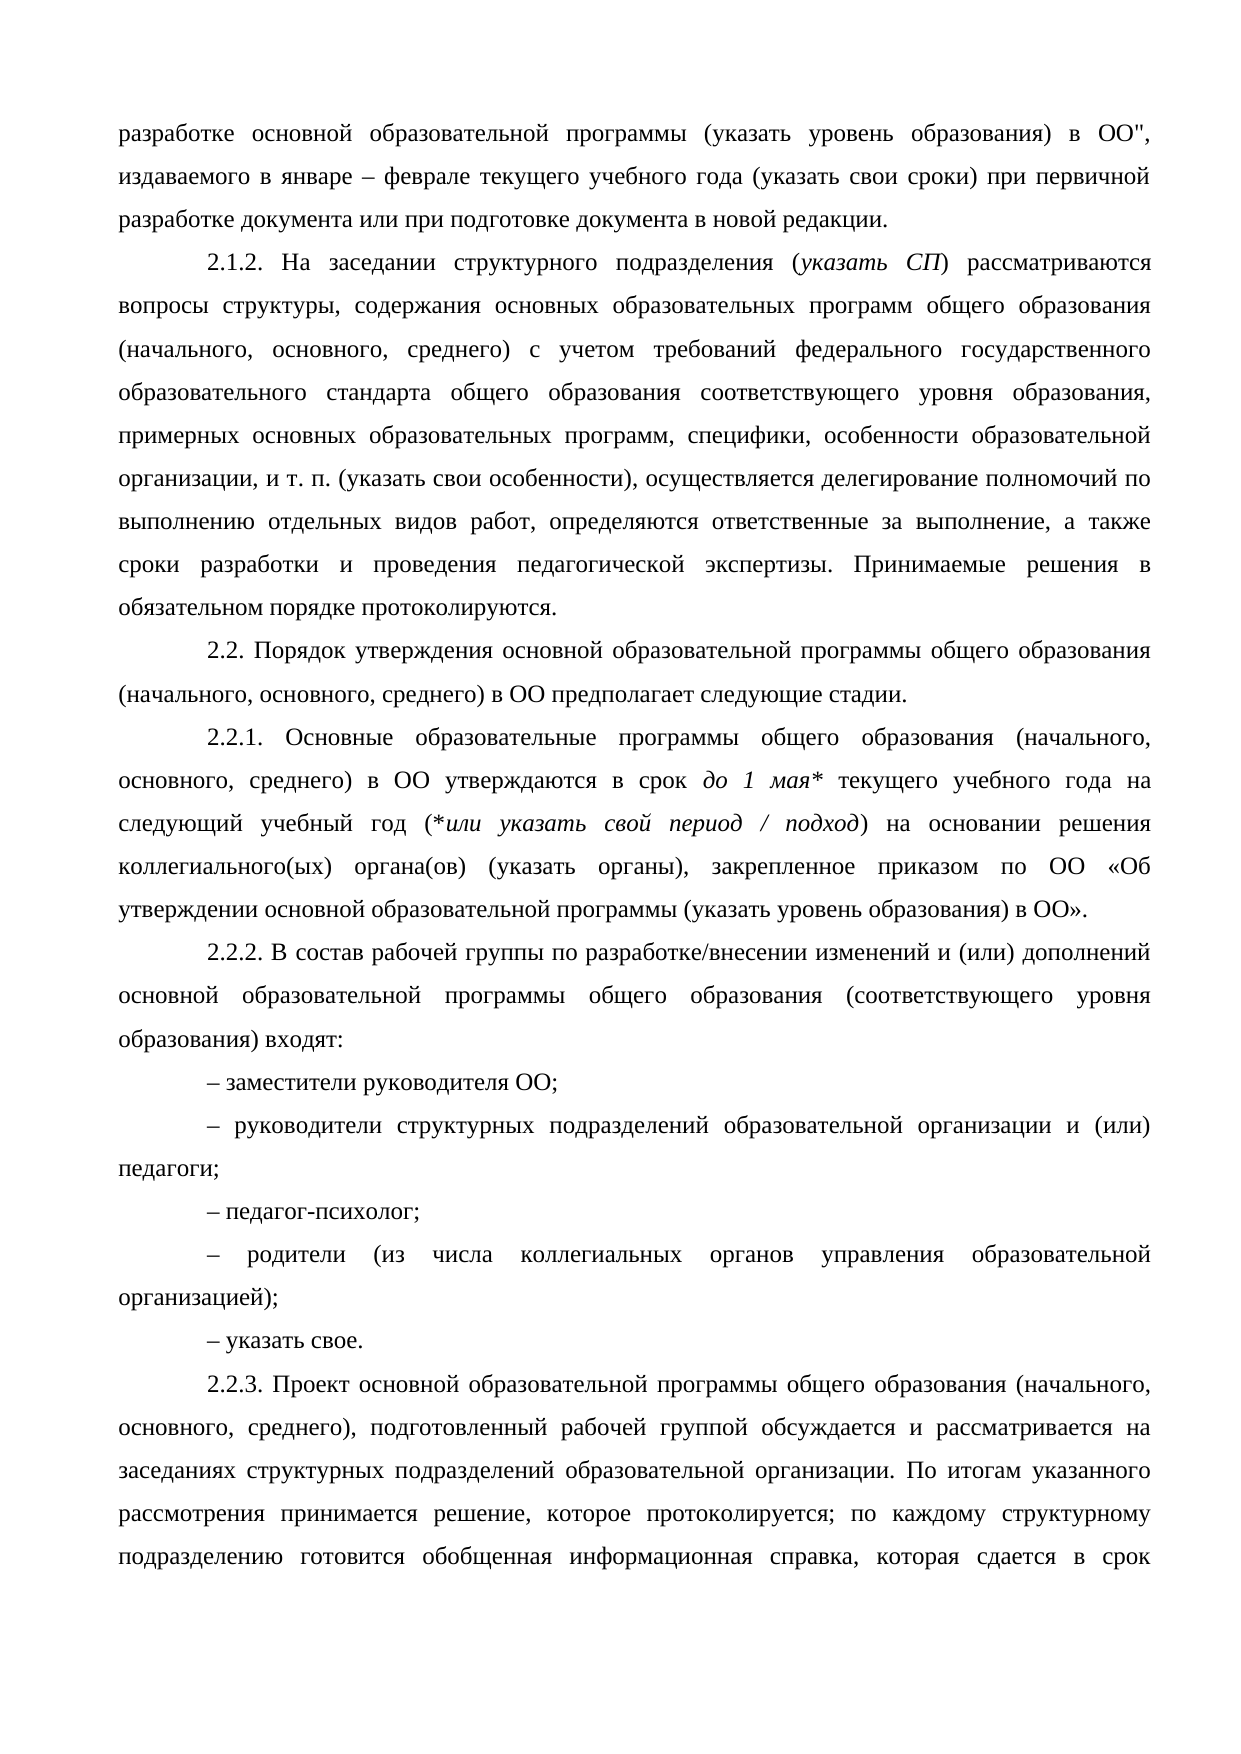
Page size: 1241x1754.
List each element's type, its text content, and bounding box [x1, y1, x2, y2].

text 2.2. Порядок утверждения основной образовательной программы общего образования (начального, основного, среднего) в ОО предполагает следующие стадии. [118, 636, 1152, 707]
text 2.2.1. Основные образовательные программы общего образования (начального, основного, среднего) в ОО утверждаются в срок до 1 мая* текущего учебного года на следующий учебный год (*или указать свой период / подход) на основании решения коллегиального(ых) органа(ов) (указать органы), закрепленное приказом по ОО «Об утверждении основной образовательной программы (указать уровень образования) в ОО». [118, 722, 1152, 923]
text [118, 118, 1152, 233]
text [118, 1369, 1152, 1570]
text 2.1.2. На заседании структурного подразделения (указать СП) рассматриваются вопросы структуры, содержания основных образовательных программ общего образования (начального, основного, среднего) с учетом требований федерального государственного образовательного стандарта общего образования соответствующего уровня образования, примерных основных образовательных программ, специфики, особенности образовательной организации, и т. п. (указать свои особенности), осуществляется делегирование полномочий по выполнению отдельных видов работ, определяются ответственные за выполнение, а также сроки разработки и проведения педагогической экспертизы. Принимаемые решения в обязательном порядке протоколируются. [118, 247, 1152, 621]
text – заместители руководителя ОО; [118, 1067, 1152, 1096]
text 2.2.2. В состав рабочей группы по разработке/внесении изменений и (или) дополнений основной образовательной программы общего образования (соответствующего уровня образования) входят: [118, 937, 1152, 1052]
text – педагог-психолог; [118, 1196, 1152, 1225]
text – руководители структурных подразделений образовательной организации и (или) педагоги; [118, 1110, 1152, 1182]
text – родители (из числа коллегиальных органов управления образовательной организацией); [118, 1239, 1152, 1311]
text – указать свое. [118, 1326, 1152, 1354]
